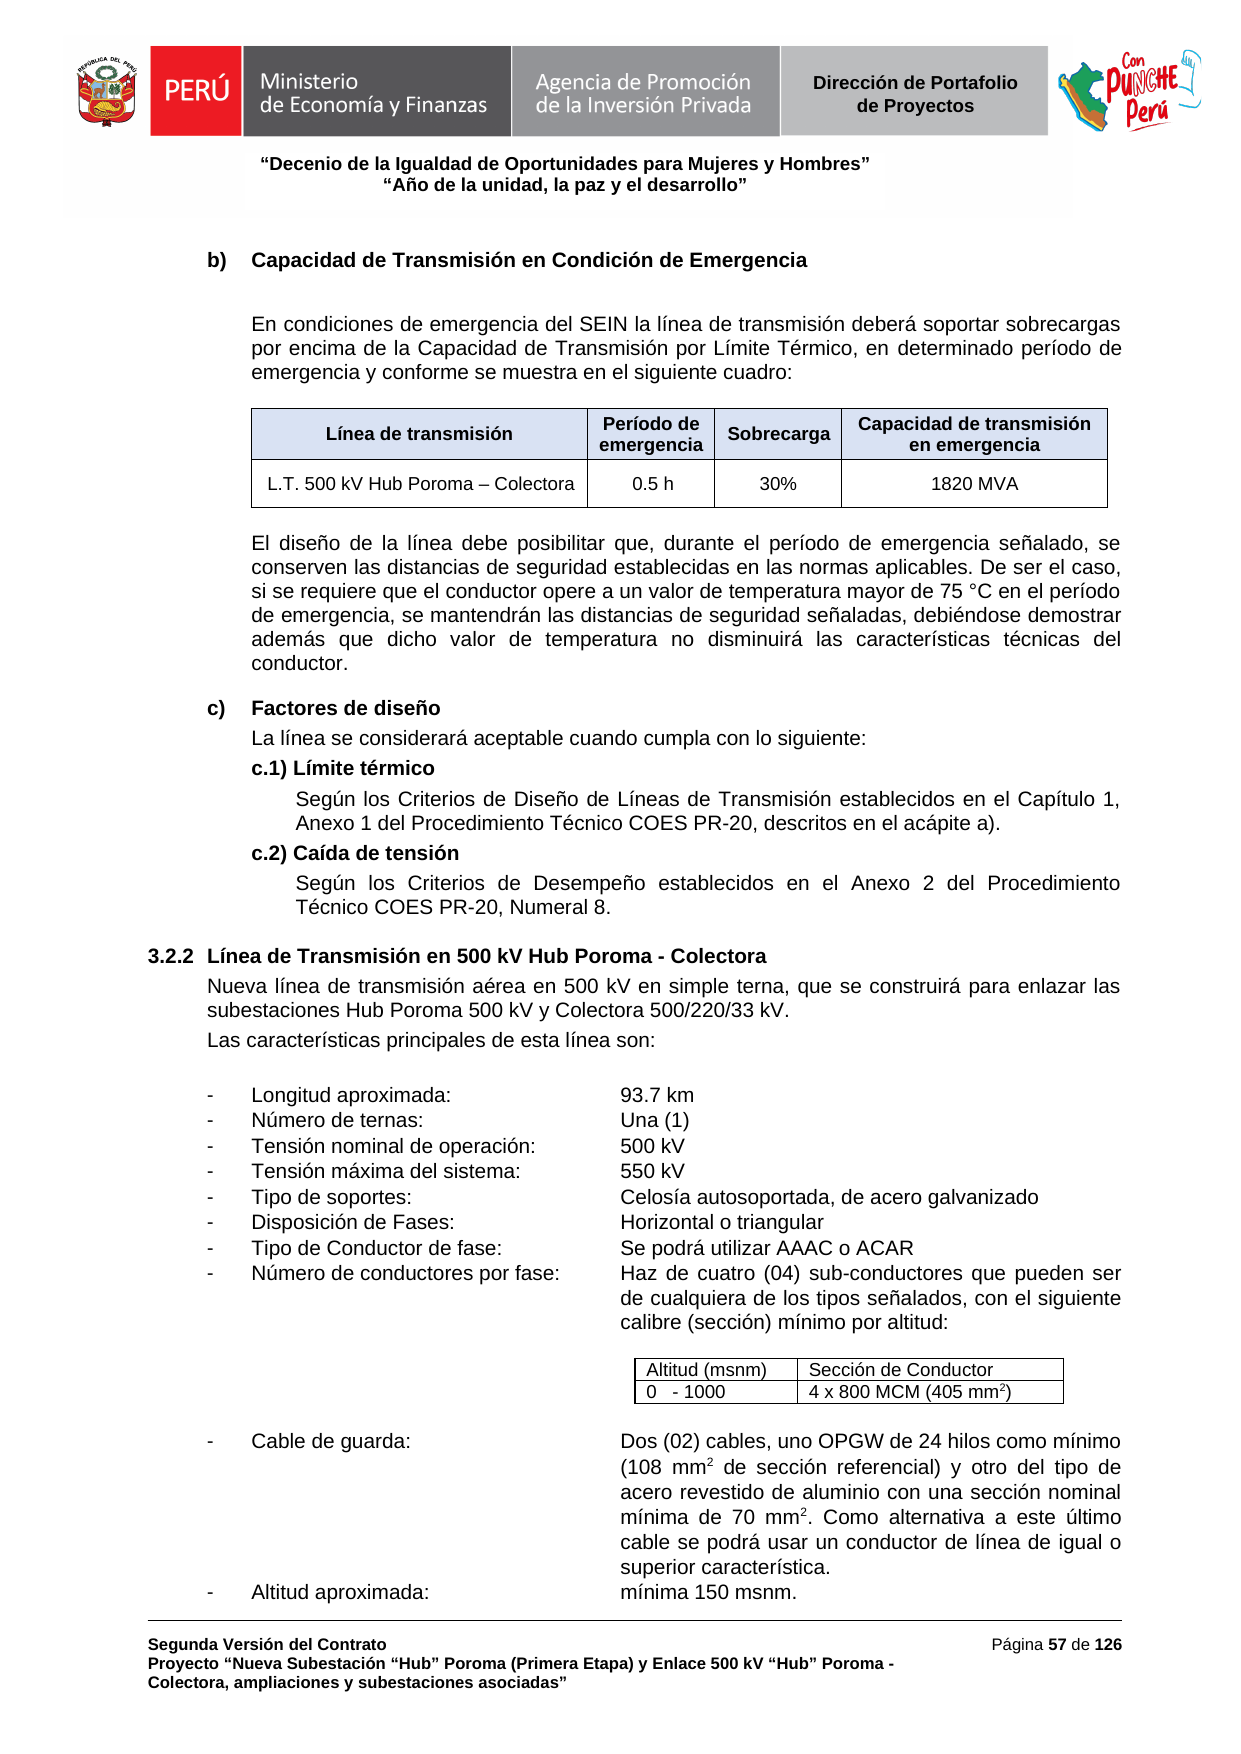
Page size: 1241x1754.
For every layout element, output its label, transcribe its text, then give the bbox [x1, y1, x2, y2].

list Capacidad de Transmisión en Condición de Emergencia [207, 248, 1122, 272]
table_header Capacidad de transmisión en emergencia [842, 409, 1107, 459]
table_cell 0.5 h [588, 460, 714, 507]
text Nueva línea de transmisión aérea en 500 kV en simple terna, que se construirá para enlazar las subestaciones Hub Poroma 500 kV y Colectora 500/220/33 kV. [207, 974, 1122, 1022]
text Según los Criterios de Desempeño establecidos en el Anexo 2 del Procedimiento Técnico COES PR-20, Numeral 8. [295, 871, 1122, 919]
list Factores de diseño [207, 696, 1122, 720]
picture [1079, 121, 1094, 131]
list Altitud aproximada: mínima 150 msnm. [207, 1579, 1122, 1605]
text Según los Criterios de Diseño de Líneas de Transmisión establecidos en el Capítulo 1, Anexo 1 del Procedimiento Técnico COES PR-20, descritos en el acápite a). [295, 786, 1122, 834]
table_header Período de emergencia [588, 409, 714, 459]
table_cell 1820 MVA [842, 460, 1107, 507]
list En condiciones de emergencia del SEIN la línea de transmisión deberá soportar sobrecargas por encima de la Capacidad de Transmisión por Límite Térmico, en determinado período de emergencia y conforme se muestra en el siguiente cuadro: [251, 312, 1122, 384]
list El diseño de la línea debe posibilitar que, durante el período de emergencia señalado, se conserven las distancias de seguridad establecidas en las normas aplicables. De ser el caso, si se requiere que el conductor opere a un valor de temperatura mayor de 75 °C en el período de emergencia, se mantendrán las distancias de seguridad señaladas, debiéndose demostrar además que dicho valor de temperatura no disminuirá las características técnicas del conductor. [251, 531, 1122, 675]
text 3.2.2 Línea de Transmisión en 500 kV Hub Poroma - Colectora [148, 944, 1122, 968]
table_cell L.T. 500 kV Hub Poroma – Colectora [252, 460, 587, 507]
table_cell 30% [715, 460, 841, 507]
table_header Altitud (msnm) [636, 1359, 797, 1380]
table_header Sobrecarga [715, 409, 841, 459]
table_header Línea de transmisión [252, 409, 587, 459]
table_cell 4 x 800 MCM (405 mm2) [798, 1381, 1063, 1403]
text Las características principales de esta línea son: [207, 1028, 1122, 1052]
table_cell 0 - 1000 [636, 1381, 797, 1403]
text La línea se considerará aceptable cuando cumpla con lo siguiente: [222, 726, 1122, 750]
table_header Sección de Conductor [798, 1359, 1063, 1380]
list Longitud aproximada: 93.7 km [207, 1082, 1122, 1108]
list Tipo de soportes: Celosía autosoportada, de acero galvanizado [207, 1184, 1122, 1209]
list Número de ternas: Una (1) [207, 1108, 1122, 1133]
list Tensión máxima del sistema: 550 kV [207, 1158, 1122, 1184]
list Número de conductores por fase: Haz de cuatro (04) sub-conductores que pueden ser de cualquiera de los tipos señalados, con el siguiente calibre (sección) mínimo por altitud: [207, 1260, 1122, 1333]
list Disposición de Fases: Horizontal o triangular [207, 1209, 1122, 1235]
text c.2) Caída de tensión [251, 841, 1122, 864]
picture [63, 35, 1201, 218]
list Tipo de Conductor de fase: Se podrá utilizar AAAC o ACAR [207, 1235, 1122, 1260]
list Cable de guarda: Dos (02) cables, uno OPGW de 24 hilos como mínimo (108 mm2 de sección referencial) y otro del tipo de acero revestido de aluminio con una sección nominal mínima de 70 mm2. Como alternativa a este último cable se podrá usar un conductor de línea de igual o superior característica. [207, 1428, 1122, 1578]
text c.1) Límite térmico [251, 756, 1122, 780]
list Tensión nominal de operación: 500 kV [207, 1133, 1122, 1158]
